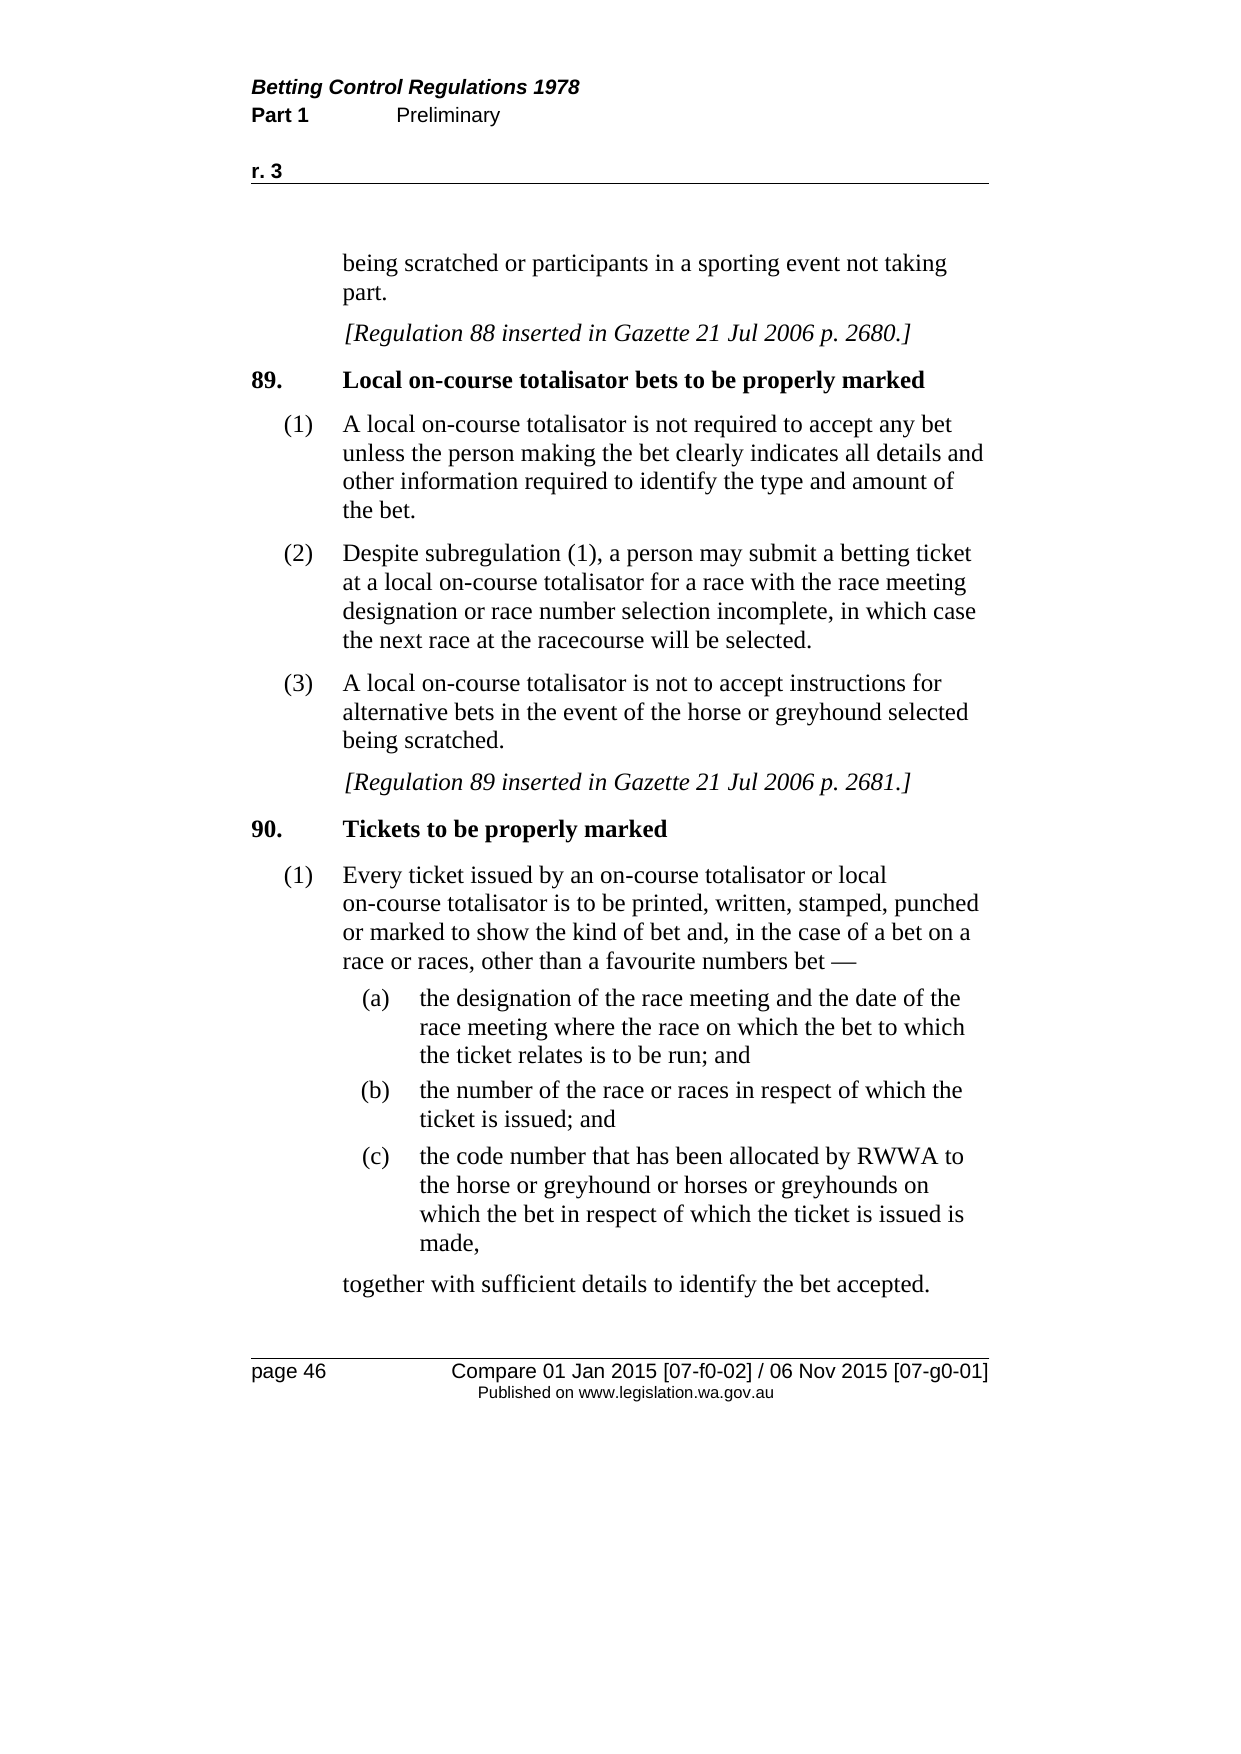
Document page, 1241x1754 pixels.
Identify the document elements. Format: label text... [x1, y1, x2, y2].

text (c) the code number that has been allocated by RWWA to the horse or greyhound or horses or greyhounds on which the bet in respect of which the ticket is issued is made, [251, 1141, 989, 1256]
text (1) A local on-course totalisator is not required to accept any bet unless the person making the bet clearly indicates all details and other information required to identify the type and amount of the bet. [251, 409, 989, 524]
text (a) the designation of the race meeting and the date of the race meeting where the race on which the bet to which the ticket relates is to be run; and [251, 983, 989, 1069]
text [Regulation 88 inserted in Gazette 21 Jul 2006 p. 2680.] [251, 318, 989, 347]
text (1) Every ticket issued by an on-course totalisator or local on-course totalisator is to be printed, written, stamped, punched or marked to show the kind of bet and, in the case of a bet on a race or races, other than a favourite numbers bet — [251, 860, 989, 975]
text together with sufficient details to identify the bet accepted. [251, 1269, 989, 1298]
text (3) A local on-course totalisator is not to accept instructions for alternative bets in the event of the horse or greyhound selected being scratched. [251, 668, 989, 754]
text (2) Despite subregulation (1), a person may submit a betting ticket at a local on-course totalisator for a race with the race meeting designation or race number selection incomplete, in which case the next race at the racecourse will be selected. [251, 538, 989, 653]
subtitle 90. Tickets to be properly marked [251, 814, 989, 843]
subtitle 89. Local on-course totalisator bets to be properly marked [251, 366, 989, 394]
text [251, 248, 989, 306]
text (b) the number of the race or races in respect of which the ticket is issued; and [251, 1076, 989, 1133]
text [Regulation 89 inserted in Gazette 21 Jul 2006 p. 2681.] [251, 767, 989, 796]
